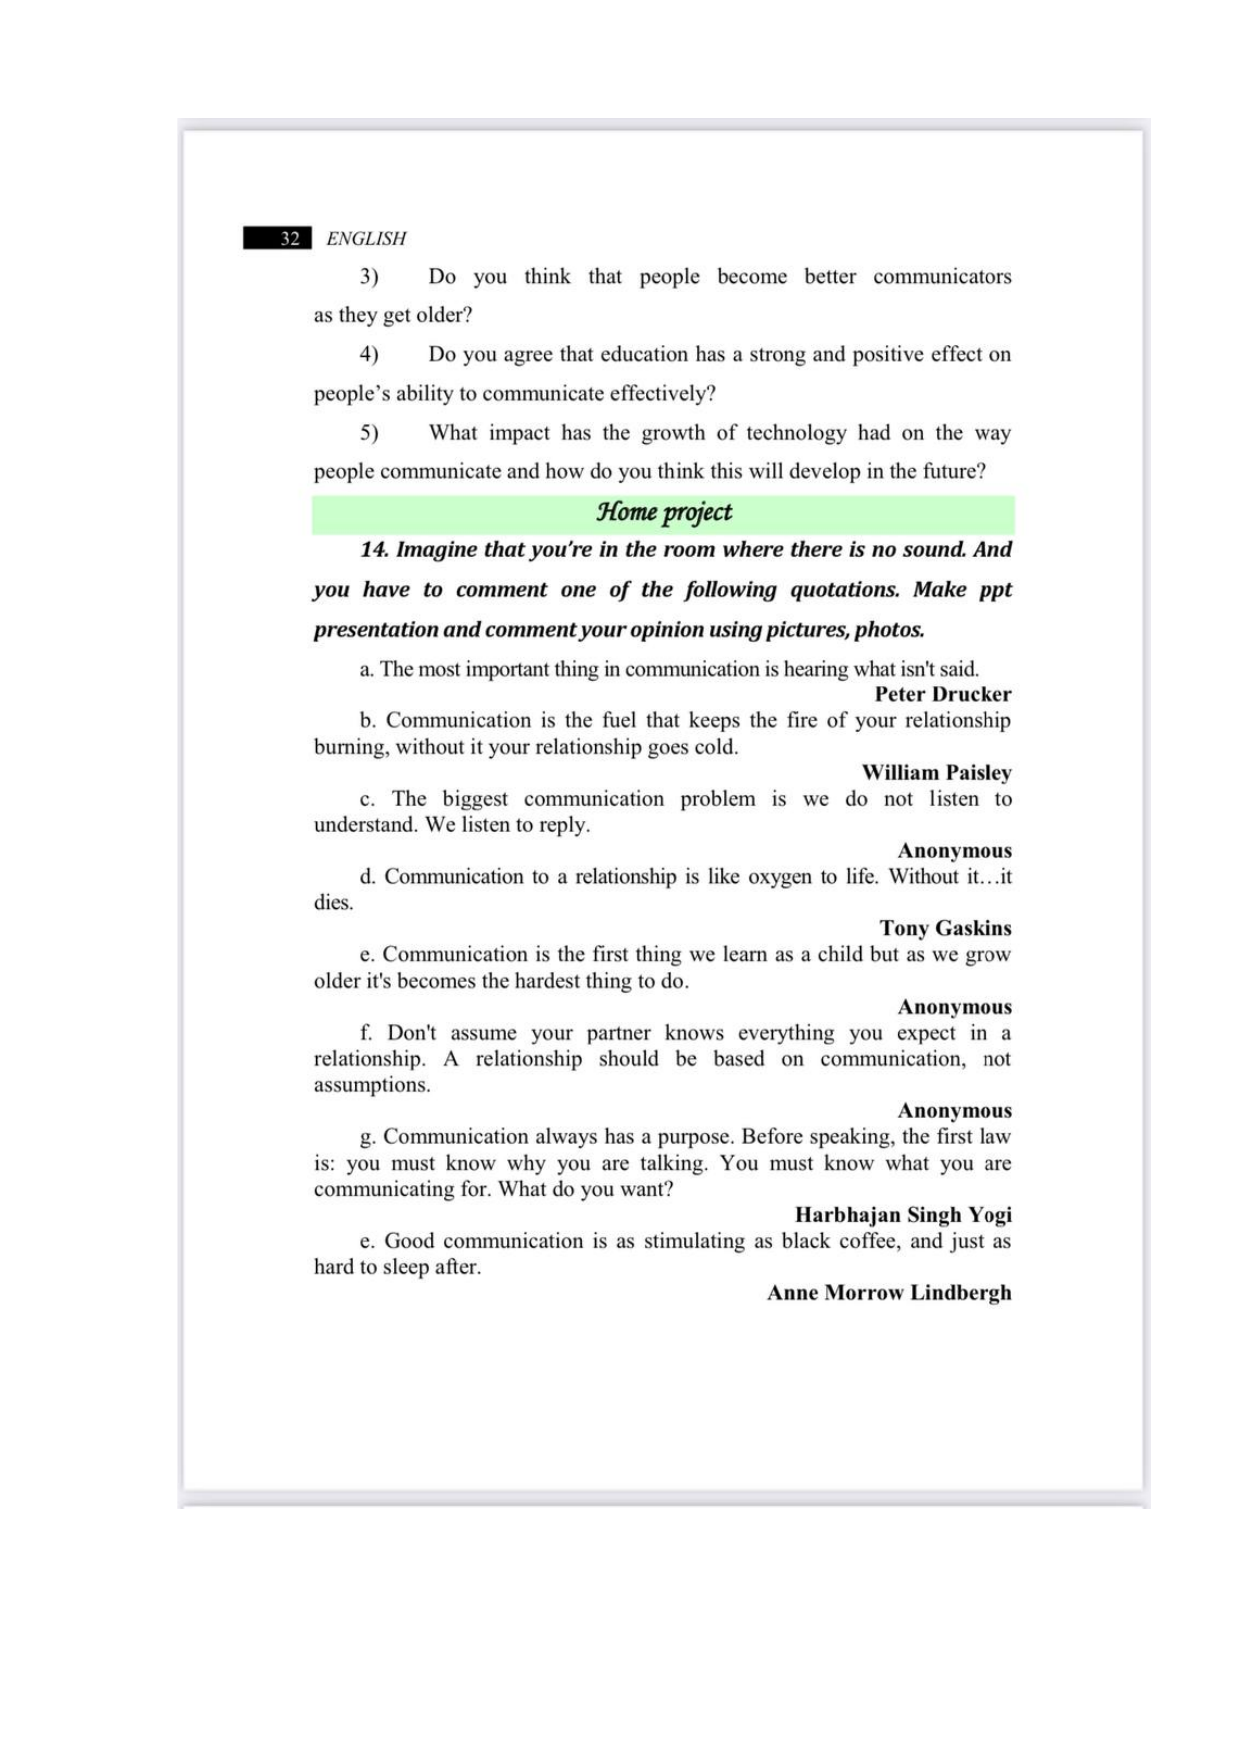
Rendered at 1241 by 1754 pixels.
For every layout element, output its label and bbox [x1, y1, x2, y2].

picture [177, 118, 1151, 1509]
